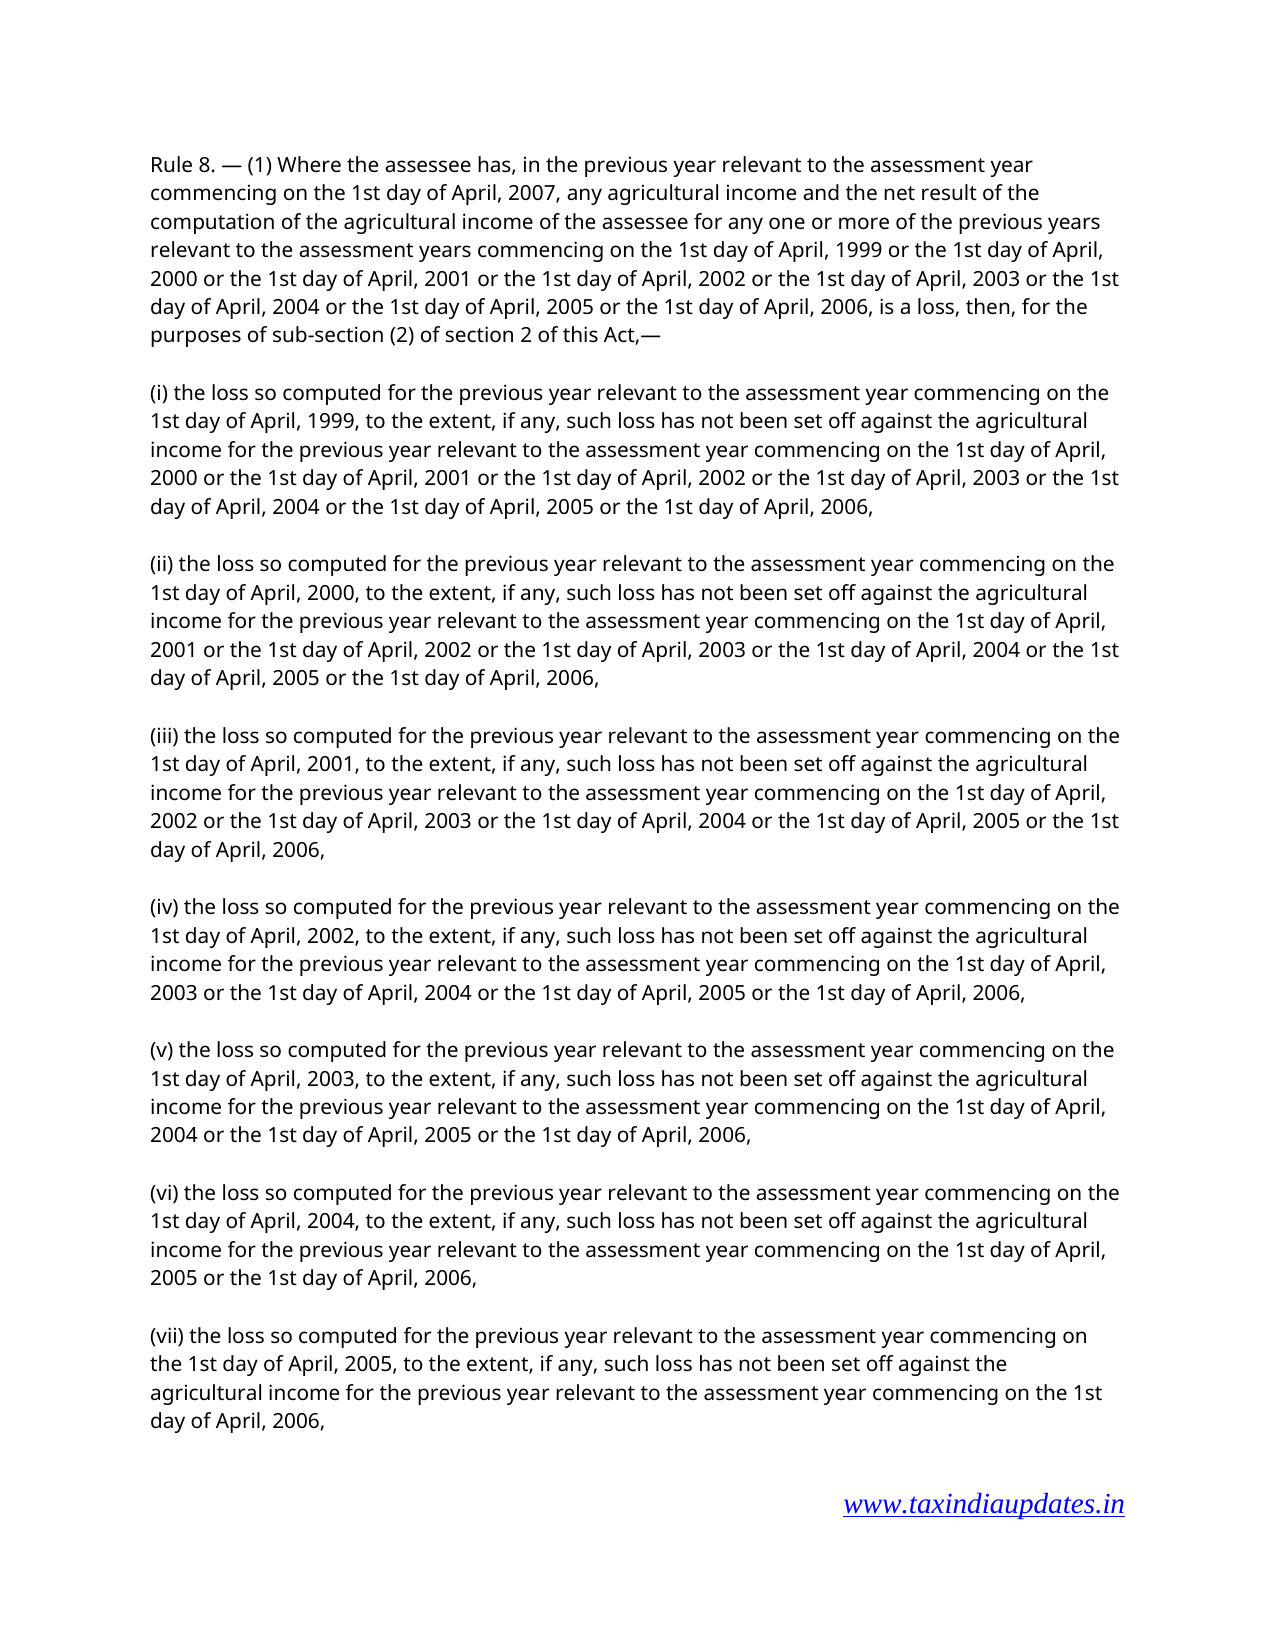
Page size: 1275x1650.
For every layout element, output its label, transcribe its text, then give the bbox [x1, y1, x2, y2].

text (iii) the loss so computed for the previous year relevant to the assessment year commencing on the 1st day of April, 2001, to the extent, if any, such loss has not been set off against the agricultural income for the previous year relevant to the assessment year commencing on the 1st day of April, 2002 or the 1st day of April, 2003 or the 1st day of April, 2004 or the 1st day of April, 2005 or the 1st day of April, 2006, [150, 721, 1125, 863]
text (ii) the loss so computed for the previous year relevant to the assessment year commencing on the 1st day of April, 2000, to the extent, if any, such loss has not been set off against the agricultural income for the previous year relevant to the assessment year commencing on the 1st day of April, 2001 or the 1st day of April, 2002 or the 1st day of April, 2003 or the 1st day of April, 2004 or the 1st day of April, 2005 or the 1st day of April, 2006, [150, 549, 1125, 692]
text (vi) the loss so computed for the previous year relevant to the assessment year commencing on the 1st day of April, 2004, to the extent, if any, such loss has not been set off against the agricultural income for the previous year relevant to the assessment year commencing on the 1st day of April, 2005 or the 1st day of April, 2006, [150, 1178, 1125, 1292]
text Rule 8. — (1) Where the assessee has, in the previous year relevant to the assessment year commencing on the 1st day of April, 2007, any agricultural income and the net result of the computation of the agricultural income of the assessee for any one or more of the previous years relevant to the assessment years commencing on the 1st day of April, 1999 or the 1st day of April, 2000 or the 1st day of April, 2001 or the 1st day of April, 2002 or the 1st day of April, 2003 or the 1st day of April, 2004 or the 1st day of April, 2005 or the 1st day of April, 2006, is a loss, then, for the purposes of sub-section (2) of section 2 of this Act,— [150, 150, 1125, 349]
text (iv) the loss so computed for the previous year relevant to the assessment year commencing on the 1st day of April, 2002, to the extent, if any, such loss has not been set off against the agricultural income for the previous year relevant to the assessment year commencing on the 1st day of April, 2003 or the 1st day of April, 2004 or the 1st day of April, 2005 or the 1st day of April, 2006, [150, 892, 1125, 1006]
text (vii) the loss so computed for the previous year relevant to the assessment year commencing on the 1st day of April, 2005, to the extent, if any, such loss has not been set off against the agricultural income for the previous year relevant to the assessment year commencing on the 1st day of April, 2006, [150, 1321, 1125, 1435]
text (v) the loss so computed for the previous year relevant to the assessment year commencing on the 1st day of April, 2003, to the extent, if any, such loss has not been set off against the agricultural income for the previous year relevant to the assessment year commencing on the 1st day of April, 2004 or the 1st day of April, 2005 or the 1st day of April, 2006, [150, 1035, 1125, 1149]
text (i) the loss so computed for the previous year relevant to the assessment year commencing on the 1st day of April, 1999, to the extent, if any, such loss has not been set off against the agricultural income for the previous year relevant to the assessment year commencing on the 1st day of April, 2000 or the 1st day of April, 2001 or the 1st day of April, 2002 or the 1st day of April, 2003 or the 1st day of April, 2004 or the 1st day of April, 2005 or the 1st day of April, 2006, [150, 378, 1125, 520]
